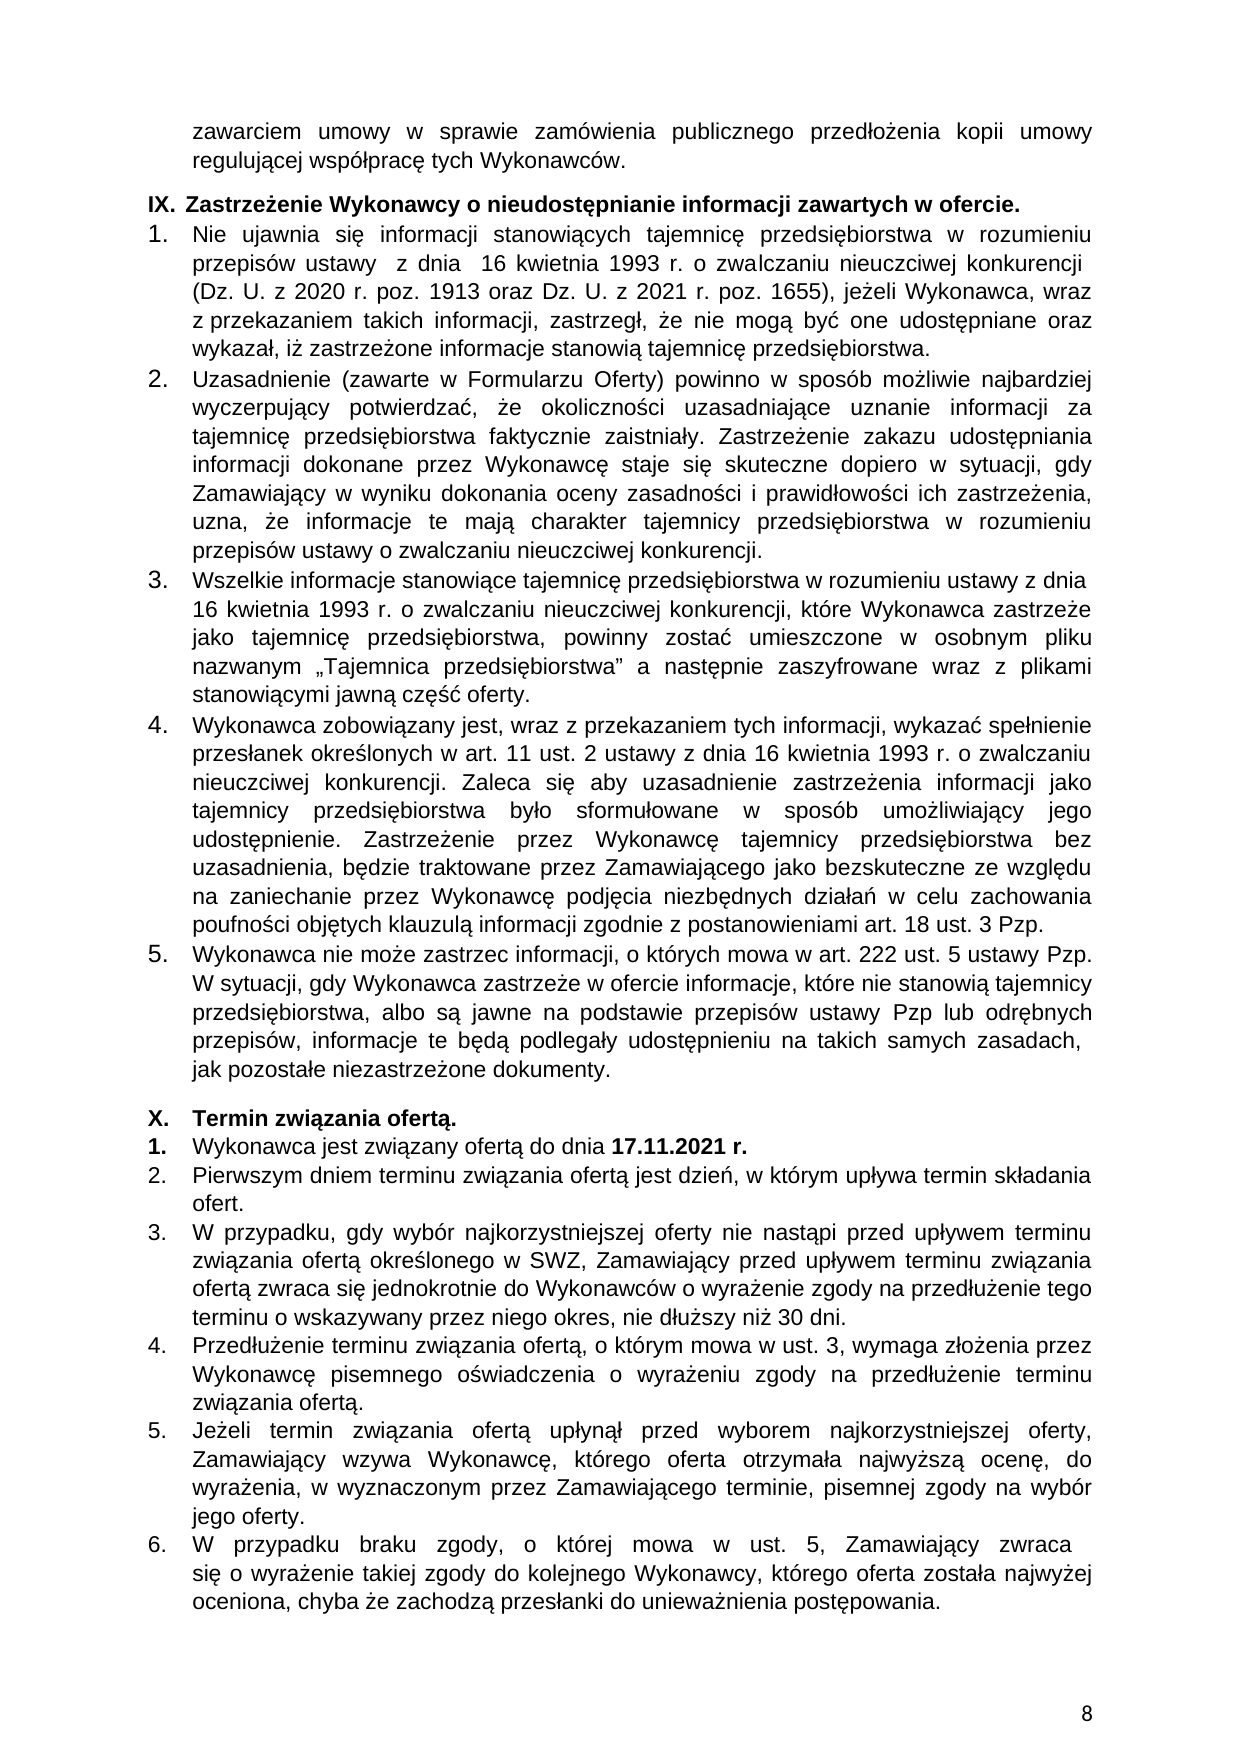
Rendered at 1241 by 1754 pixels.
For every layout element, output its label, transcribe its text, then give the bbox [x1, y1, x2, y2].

list Termin związania ofertą. [148, 1105, 1092, 1131]
list Wykonawca nie może zastrzec informacji, o których mowa w art. 222 ust. 5 ustawy Pzp. W sytuacji, gdy Wykonawca zastrzeże w ofercie informacje, które nie stanowią tajemnicy przedsiębiorstwa, albo są jawne na podstawie przepisów ustawy Pzp lub odrębnych przepisów, informacje te będą podlegały udostępnieniu na takich samych zasadach, jak pozostałe niezastrzeżone dokumenty. [148, 939, 1092, 1082]
list Wykonawca zobowiązany jest, wraz z przekazaniem tych informacji, wykazać spełnienie przesłanek określonych w art. 11 ust. 2 ustawy z dnia 16 kwietnia 1993 r. o zwalczaniu nieuczciwej konkurencji. Zaleca się aby uzasadnienie zastrzeżenia informacji jako tajemnicy przedsiębiorstwa było sformułowane w sposób umożliwiający jego udostępnienie. Zastrzeżenie przez Wykonawcę tajemnicy przedsiębiorstwa bez uzasadnienia, będzie traktowane przez Zamawiającego jako bezskuteczne ze względu na zaniechanie przez Wykonawcę podjęcia niezbędnych działań w celu zachowania poufności objętych klauzulą informacji zgodnie z postanowieniami art. 18 ust. 3 Pzp. [148, 709, 1092, 937]
list Jeżeli termin związania ofertą upłynął przed wyborem najkorzystniejszej oferty, Zamawiający wzywa Wykonawcę, którego oferta otrzymała najwyższą ocenę, do wyrażenia, w wyznaczonym przez Zamawiającego terminie, pisemnej zgody na wybór jego oferty. [148, 1417, 1092, 1529]
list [148, 118, 1092, 173]
list Nie ujawnia się informacji stanowiących tajemnicę przedsiębiorstwa w rozumieniu przepisów ustawy z dnia 16 kwietnia 1993 r. o zwalczaniu nieuczciwej konkurencji (Dz. U. z 2020 r. poz. 1913 oraz Dz. U. z 2021 r. poz. 1655), jeżeli Wykonawca, wraz z przekazaniem takich informacji, zastrzegł, że nie mogą być one udostępniane oraz wykazał, iż zastrzeżone informacje stanowią tajemnicę przedsiębiorstwa. [148, 219, 1092, 361]
list W przypadku, gdy wybór najkorzystniejszej oferty nie nastąpi przed upływem terminu związania ofertą określonego w SWZ, Zamawiający przed upływem terminu związania ofertą zwraca się jednokrotnie do Wykonawców o wyrażenie zgody na przedłużenie tego terminu o wskazywany przez niego okres, nie dłuższy niż 30 dni. [148, 1218, 1092, 1330]
list Przedłużenie terminu związania ofertą, o którym mowa w ust. 3, wymaga złożenia przez Wykonawcę pisemnego oświadczenia o wyrażeniu zgody na przedłużenie terminu związania ofertą. [148, 1332, 1092, 1415]
list Wszelkie informacje stanowiące tajemnicę przedsiębiorstwa w rozumieniu ustawy z dnia 16 kwietnia 1993 r. o zwalczaniu nieuczciwej konkurencji, które Wykonawca zastrzeże jako tajemnicę przedsiębiorstwa, powinny zostać umieszczone w osobnym pliku nazwanym „Tajemnica przedsiębiorstwa” a następnie zaszyfrowane wraz z plikami stanowiącymi jawną część oferty. [148, 565, 1092, 707]
list Uzasadnienie (zawarte w Formularzu Oferty) powinno w sposób możliwie najbardziej wyczerpujący potwierdzać, że okoliczności uzasadniające uznanie informacji za tajemnicę przedsiębiorstwa faktycznie zaistniały. Zastrzeżenie zakazu udostępniania informacji dokonane przez Wykonawcę staje się skuteczne dopiero w sytuacji, gdy Zamawiający w wyniku dokonania oceny zasadności i prawidłowości ich zastrzeżenia, uzna, że informacje te mają charakter tajemnicy przedsiębiorstwa w rozumieniu przepisów ustawy o zwalczaniu nieuczciwej konkurencji. [148, 363, 1092, 563]
list Zastrzeżenie Wykonawcy o nieudostępnianie informacji zawartych w ofercie. [148, 191, 1092, 217]
list W przypadku braku zgody, o której mowa w ust. 5, Zamawiający zwraca się o wyrażenie takiej zgody do kolejnego Wykonawcy, którego oferta została najwyżej oceniona, chyba że zachodzą przesłanki do unieważnienia postępowania. [148, 1531, 1092, 1614]
list Wykonawca jest związany ofertą do dnia 17.11.2021 r. [148, 1133, 1092, 1159]
list Pierwszym dniem terminu związania ofertą jest dzień, w którym upływa termin składania ofert. [148, 1162, 1092, 1216]
